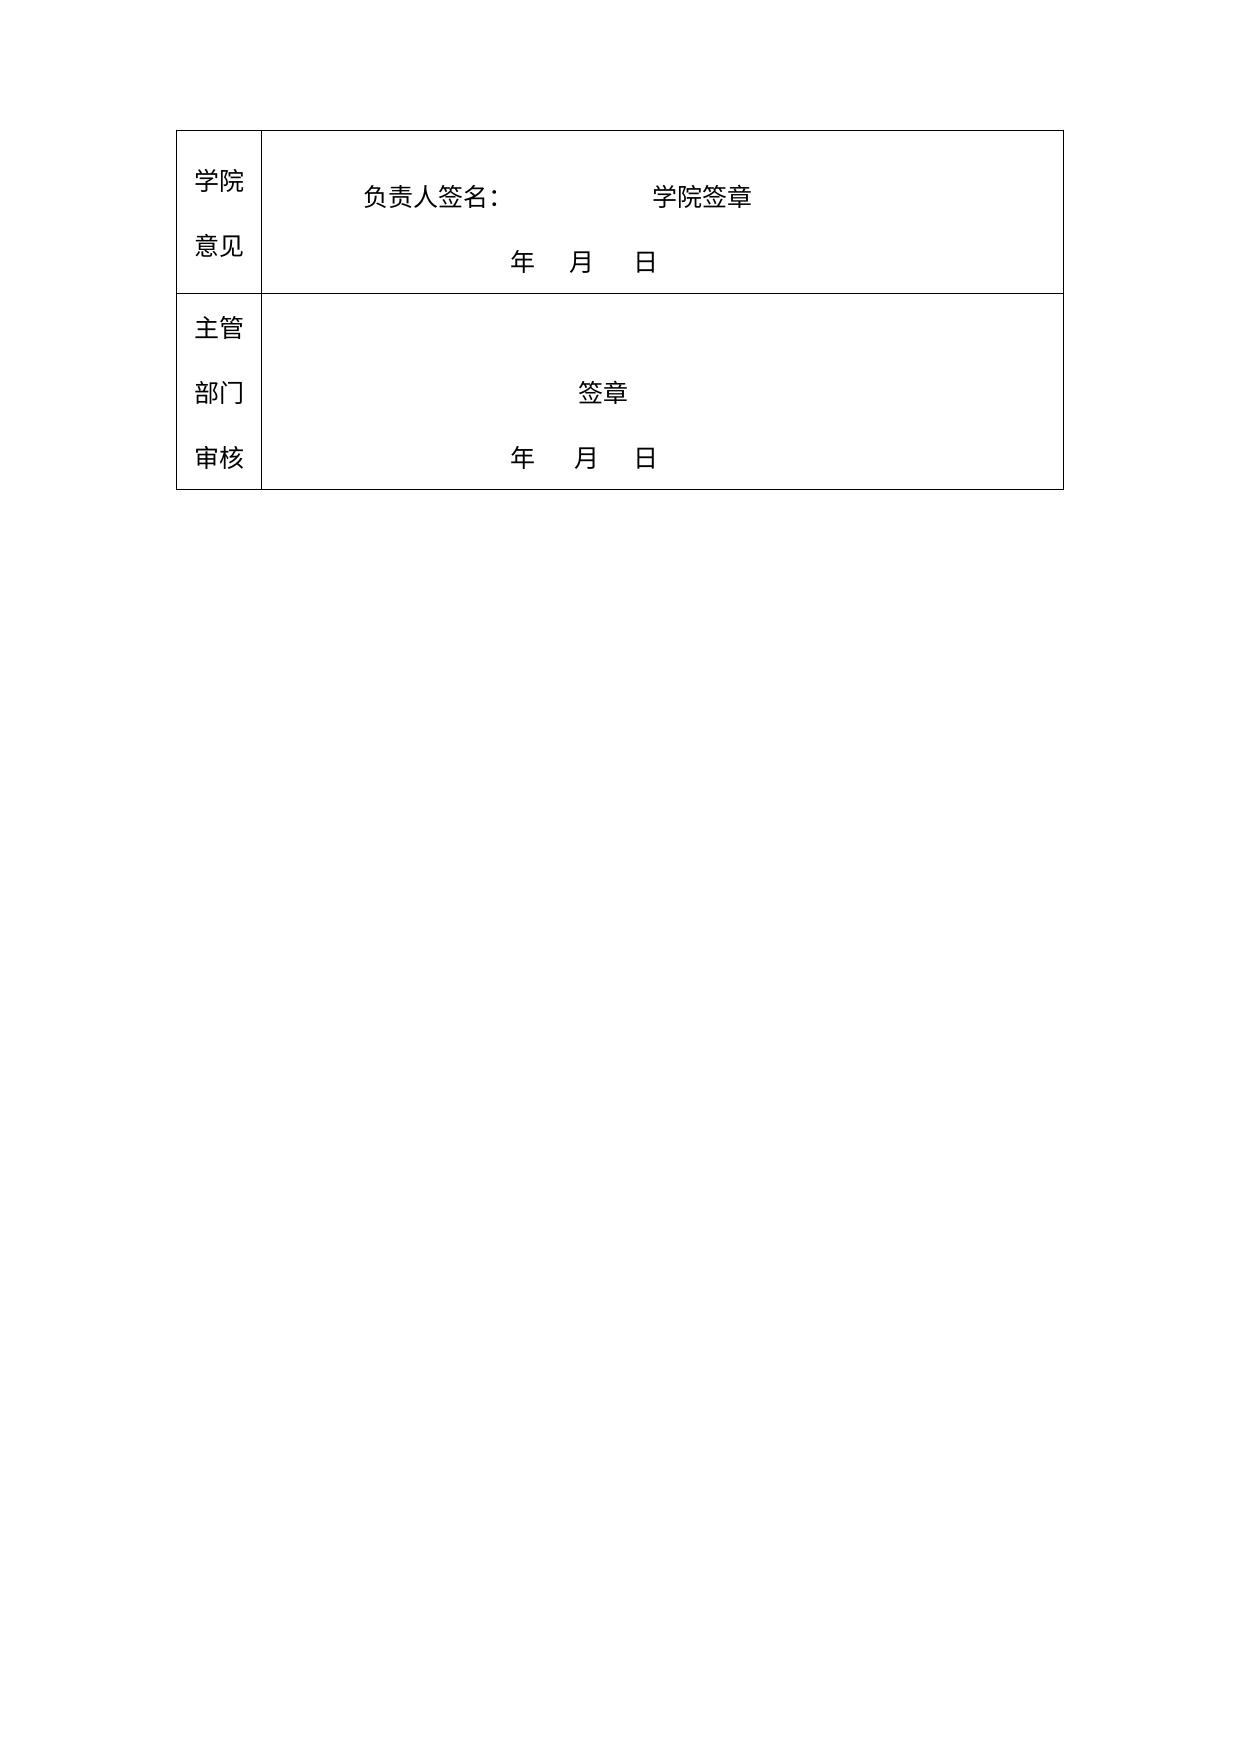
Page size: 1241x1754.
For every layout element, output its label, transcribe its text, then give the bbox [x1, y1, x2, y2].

table_cell 负责人签名： 学院签章 年 月 日 [262, 131, 1063, 293]
table_cell 主管部门审核 [177, 294, 261, 489]
table_cell 签章 年 月 日 [262, 294, 1063, 489]
table_cell 所在学院意见 [177, 131, 261, 293]
